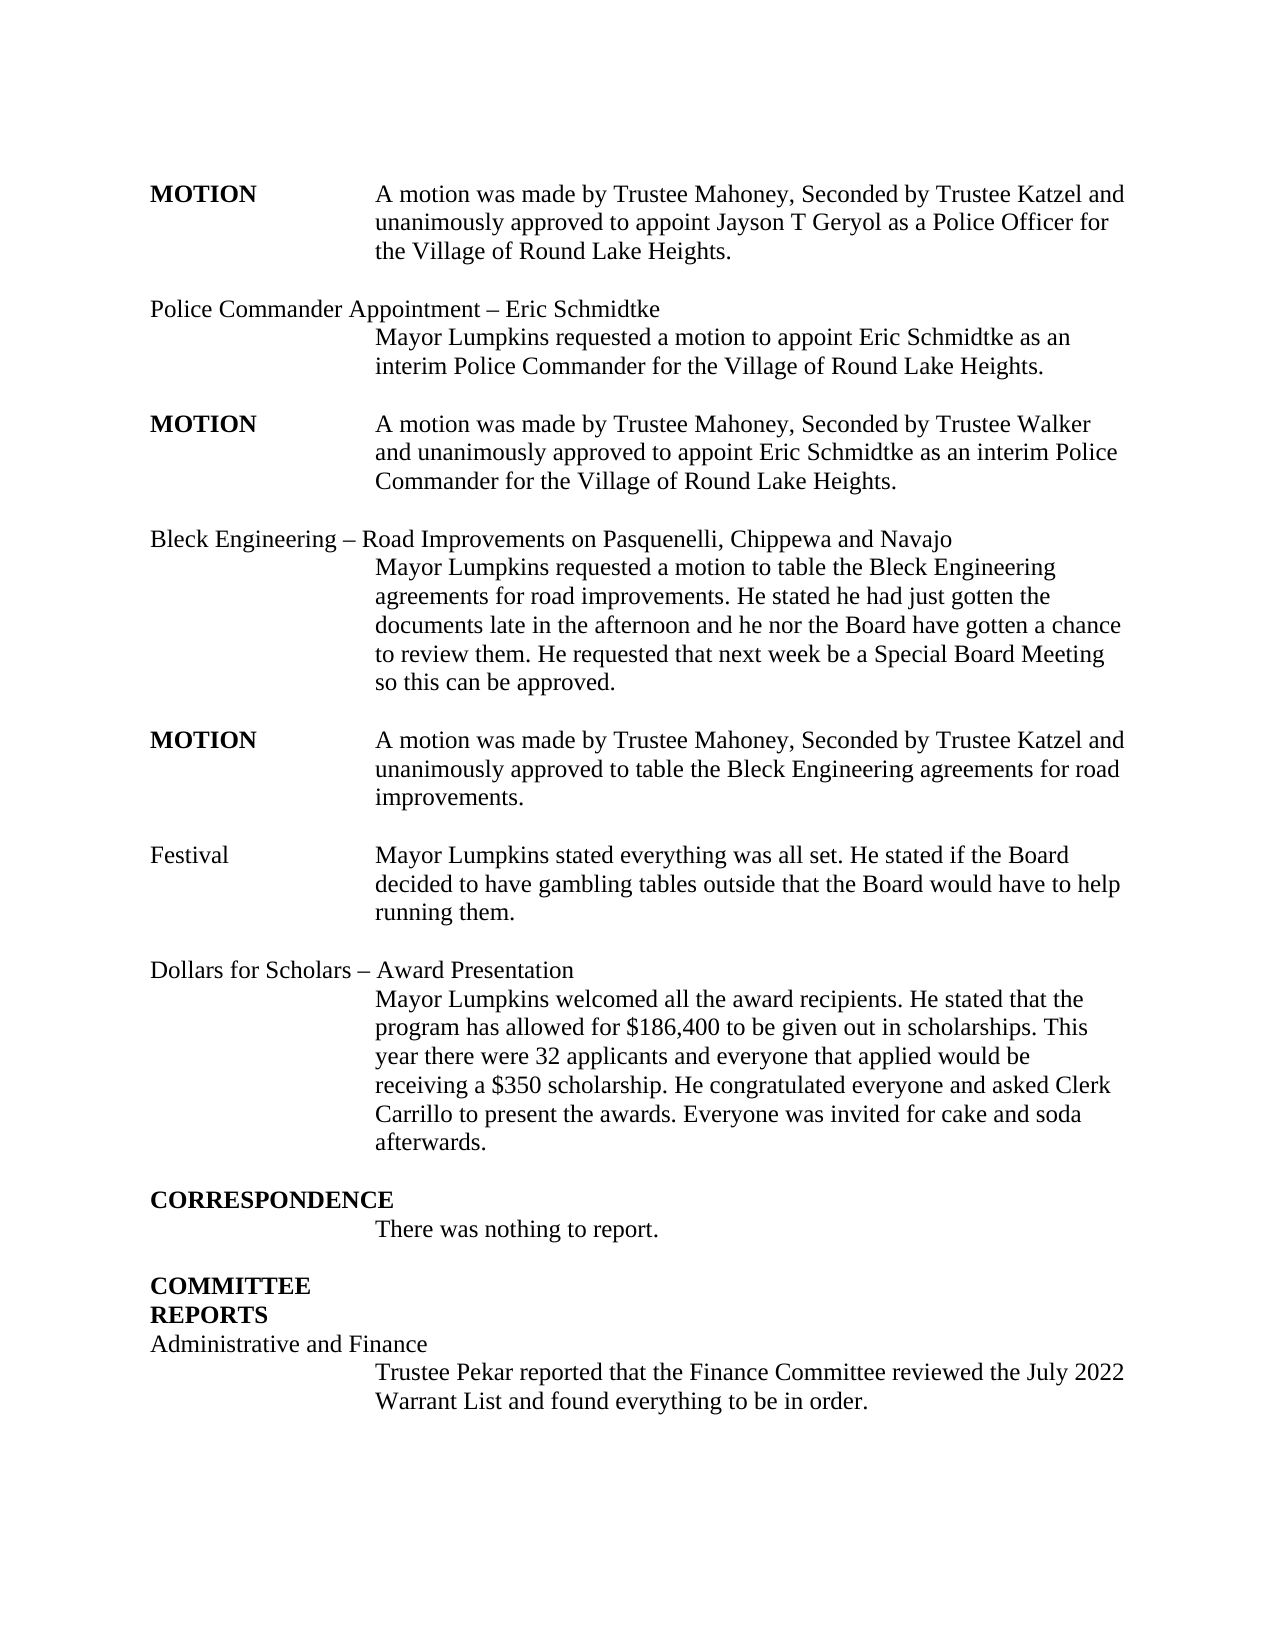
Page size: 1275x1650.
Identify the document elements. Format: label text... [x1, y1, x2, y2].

text Trustee Pekar reported that the Finance Committee reviewed the July 2022 Warrant List and found everything to be in order. [375, 1357, 1125, 1415]
text Festival Mayor Lumpkins stated everything was all set. He stated if the Board decided to have gambling tables outside that the Board would have to help running them. [150, 840, 1125, 926]
text MOTION A motion was made by Trustee Mahoney, Seconded by Trustee Katzel and unanimously approved to table the Bleck Engineering agreements for road improvements. [150, 725, 1125, 811]
text There was nothing to report. [375, 1214, 1125, 1242]
text COMMITTEE [150, 1271, 1125, 1300]
text Dollars for Scholars – Award Presentation [150, 955, 1125, 984]
text Administrative and Finance [150, 1329, 1125, 1357]
text Bleck Engineering – Road Improvements on Pasquenelli, Chippewa and Navajo [150, 524, 1125, 552]
text REPORTS [150, 1300, 1125, 1329]
text CORRESPONDENCE [150, 1185, 1125, 1214]
text Mayor Lumpkins welcomed all the award recipients. He stated that the program has allowed for $186,400 to be given out in scholarships. This year there were 32 applicants and everyone that applied would be receiving a $350 scholarship. He congratulated everyone and asked Clerk Carrillo to present the awards. Everyone was invited for cake and soda afterwards. [150, 984, 1125, 1156]
text MOTION A motion was made by Trustee Mahoney, Seconded by Trustee Katzel and unanimously approved to appoint Jayson T Geryol as a Police Officer for the Village of Round Lake Heights. [150, 179, 1125, 265]
text Mayor Lumpkins requested a motion to table the Bleck Engineering agreements for road improvements. He stated he had just gotten the documents late in the afternoon and he nor the Board have gotten a chance to review them. He requested that next week be a Special Board Meeting so this can be approved. [150, 552, 1125, 696]
text Mayor Lumpkins requested a motion to appoint Eric Schmidtke as an interim Police Commander for the Village of Round Lake Heights. [150, 322, 1125, 380]
text MOTION A motion was made by Trustee Mahoney, Seconded by Trustee Walker and unanimously approved to appoint Eric Schmidtke as an interim Police Commander for the Village of Round Lake Heights. [150, 409, 1125, 495]
text Police Commander Appointment – Eric Schmidtke [150, 294, 1125, 322]
